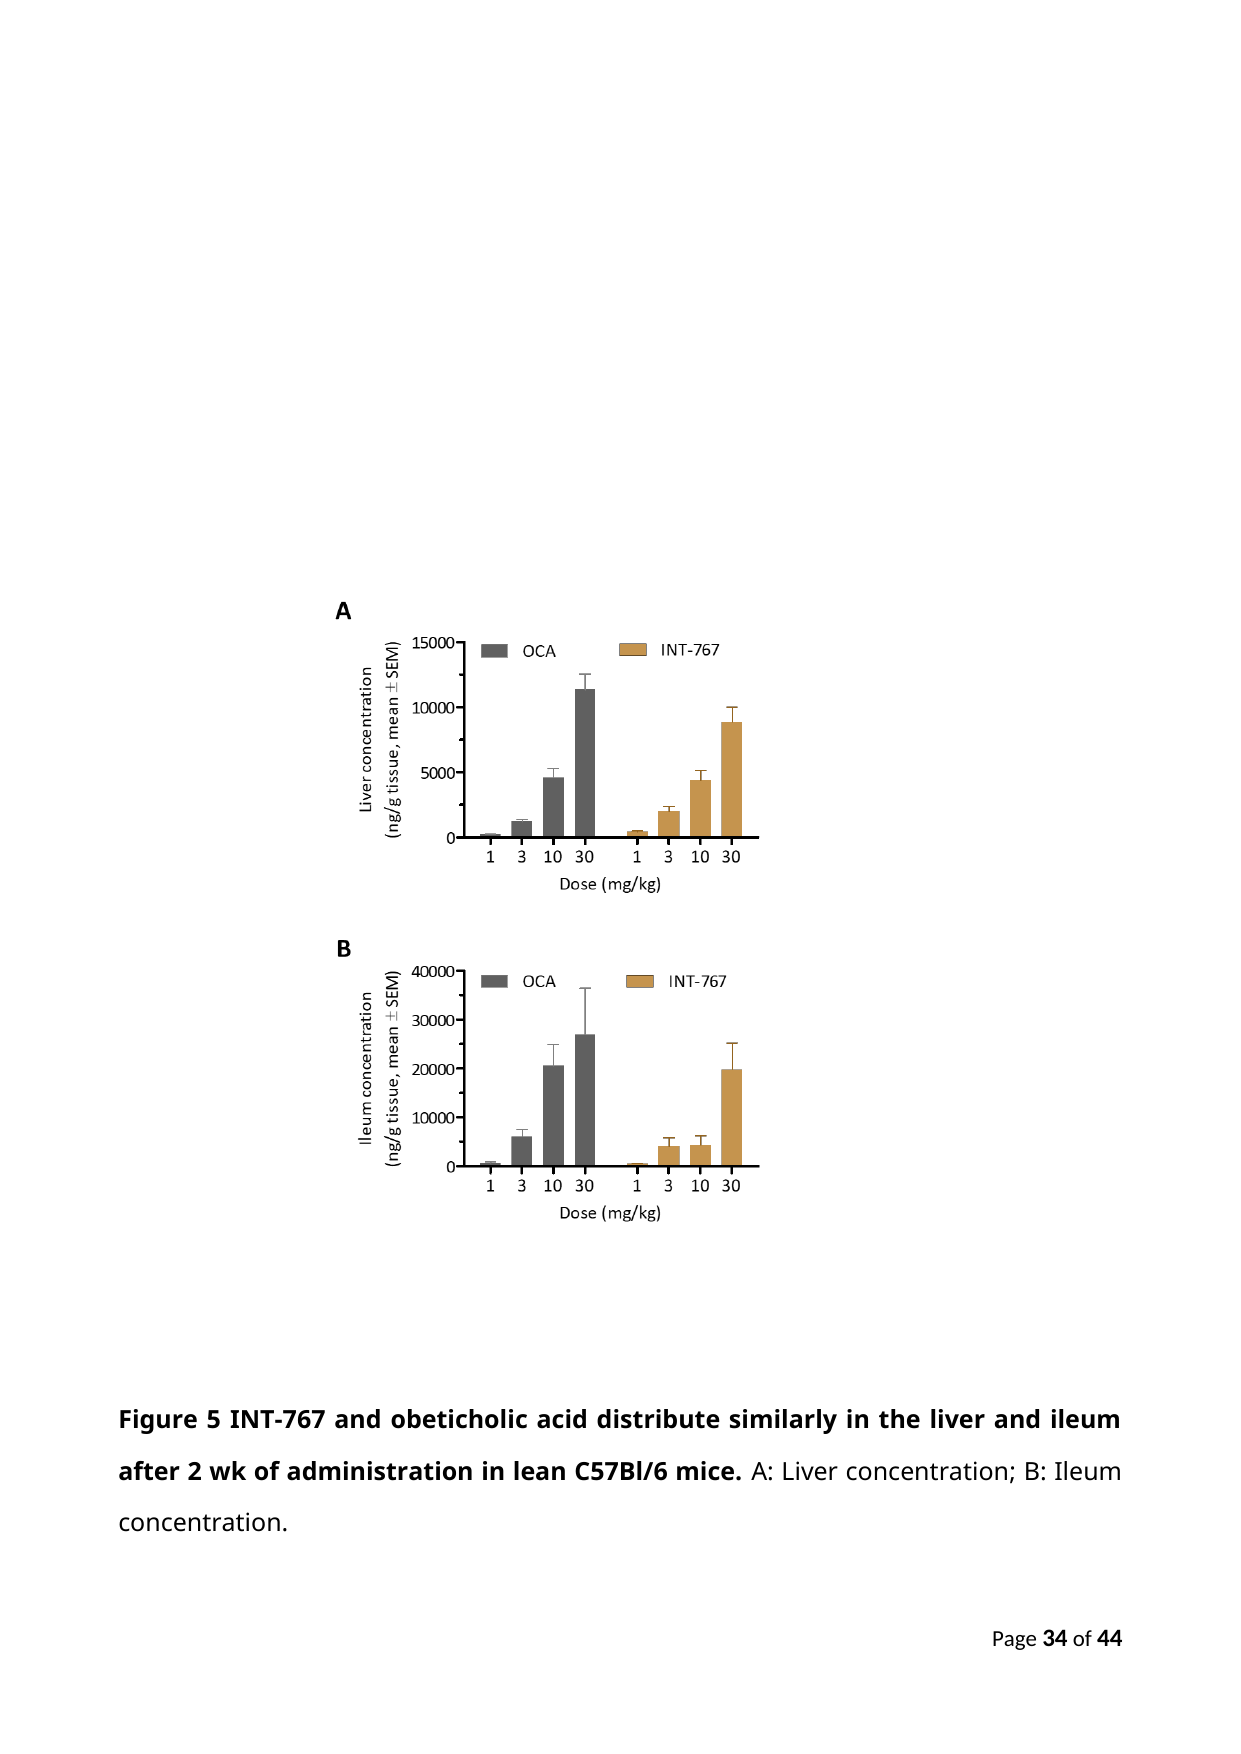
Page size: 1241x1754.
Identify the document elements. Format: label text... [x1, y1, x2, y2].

picture [328, 594, 767, 1226]
text Figure 5 INT-767 and obeticholic acid distribute similarly in the liver and ileum after 2 wk of administration in lean C57Bl/6 mice. A: Liver concentration; B: Ileum concentration. [118, 1402, 1122, 1538]
